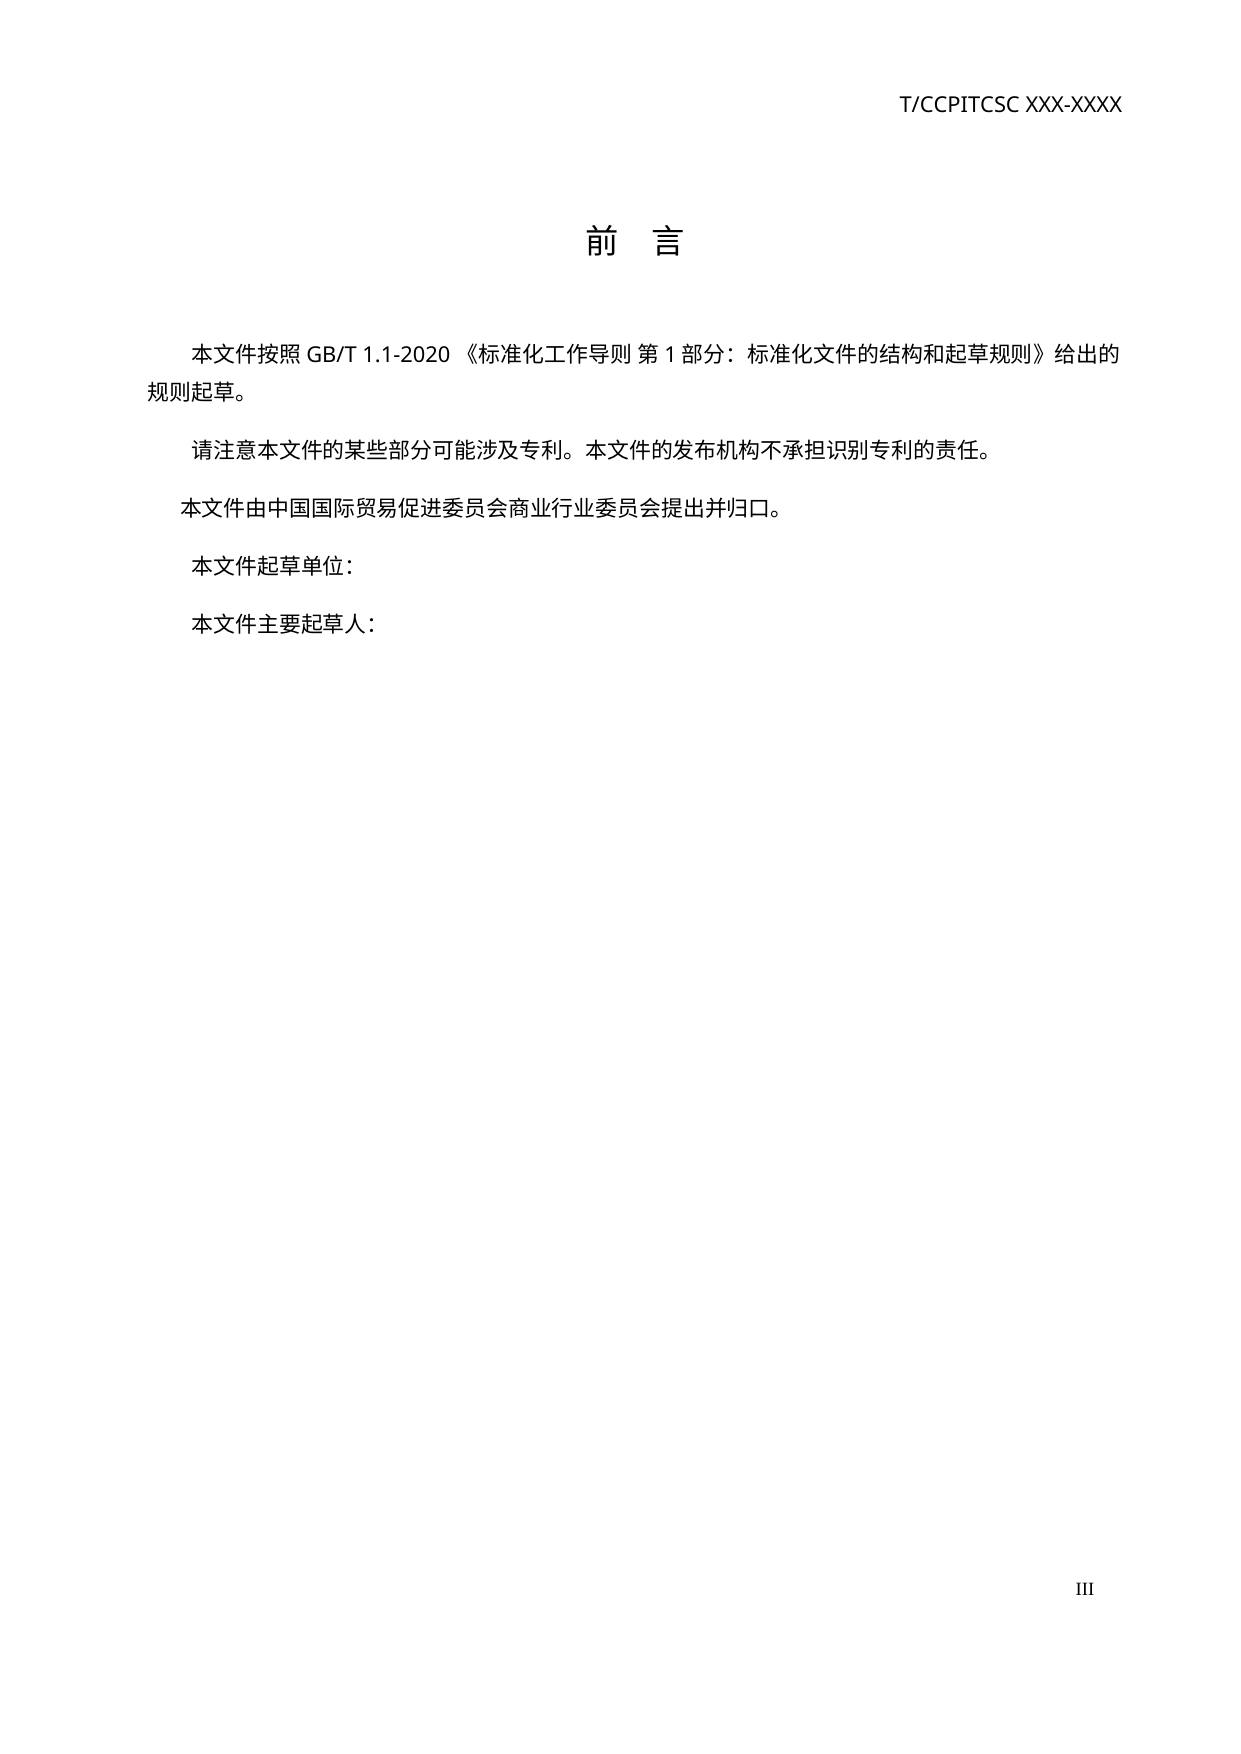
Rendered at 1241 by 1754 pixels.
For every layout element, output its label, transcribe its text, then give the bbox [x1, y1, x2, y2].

text 本文件按照GB/T 1.1-2020 《标准化工作导则 第1部分：标准化文件的结构和起草规则》给出的规则起草。 [148, 337, 1122, 407]
text 本文件起草单位： [148, 548, 1122, 581]
text 请注意本文件的某些部分可能涉及专利。本文件的发布机构不承担识别专利的责任。 [148, 432, 1122, 465]
text 本文件主要起草人： [148, 606, 1122, 639]
text 本文件由中国国际贸易促进委员会商业行业委员会提出并归口。 [148, 490, 1122, 523]
text 前 言 [148, 206, 1122, 271]
